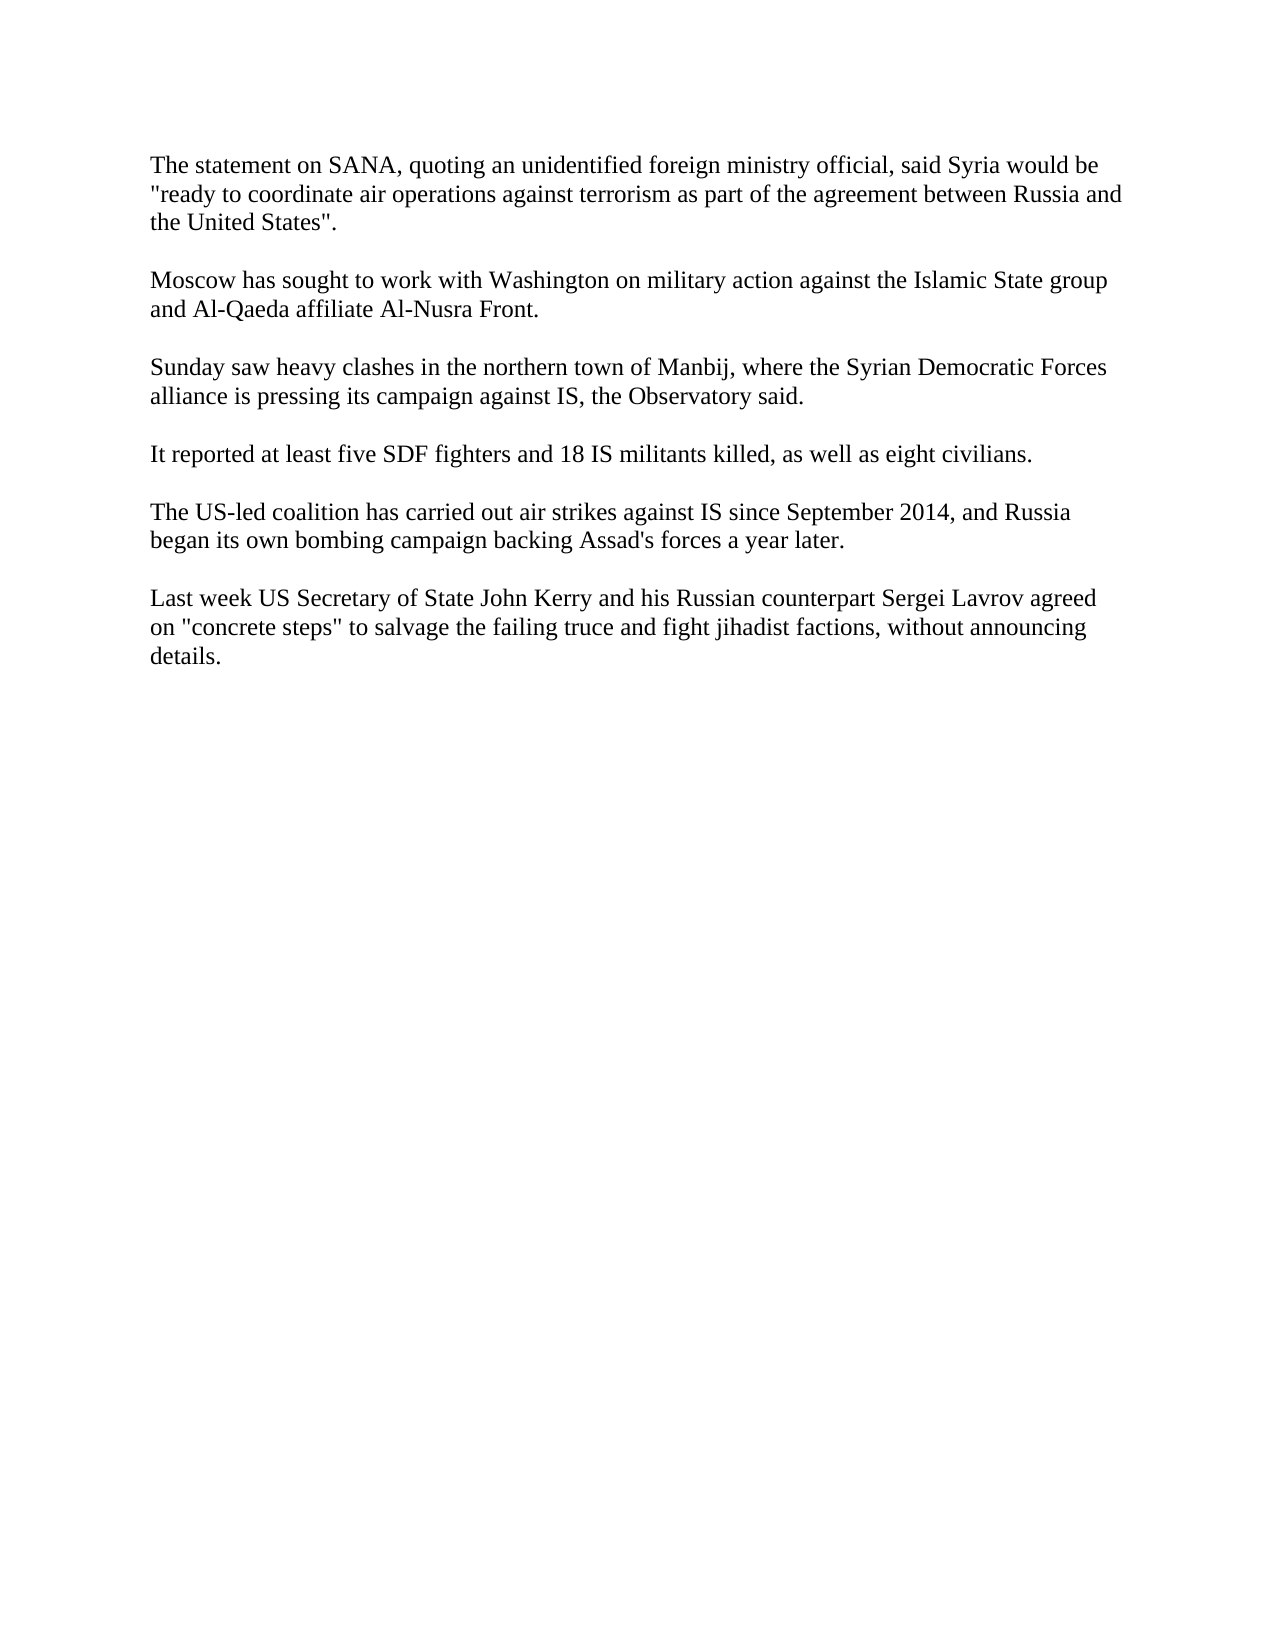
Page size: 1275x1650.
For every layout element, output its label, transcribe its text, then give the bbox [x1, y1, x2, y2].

text It reported at least five SDF fighters and 18 IS militants killed, as well as eight civilians. [150, 439, 1125, 467]
text Moscow has sought to work with Washington on military action against the Islamic State group and Al-Qaeda affiliate Al-Nusra Front. [150, 265, 1125, 323]
text The US-led coalition has carried out air strikes against IS since September 2014, and Russia began its own bombing campaign backing Assad's forces a year later. [150, 497, 1125, 554]
text Last week US Secretary of State John Kerry and his Russian counterpart Sergei Lavrov agreed on "concrete steps" to salvage the failing truce and fight jihadist factions, without announcing details. [150, 583, 1125, 669]
text The statement on SANA, quoting an unidentified foreign ministry official, said Syria would be "ready to coordinate air operations against terrorism as part of the agreement between Russia and the United States". [150, 150, 1125, 236]
text Sunday saw heavy clashes in the northern town of Manbij, where the Syrian Democratic Forces alliance is pressing its campaign against IS, the Observatory said. [150, 352, 1125, 409]
